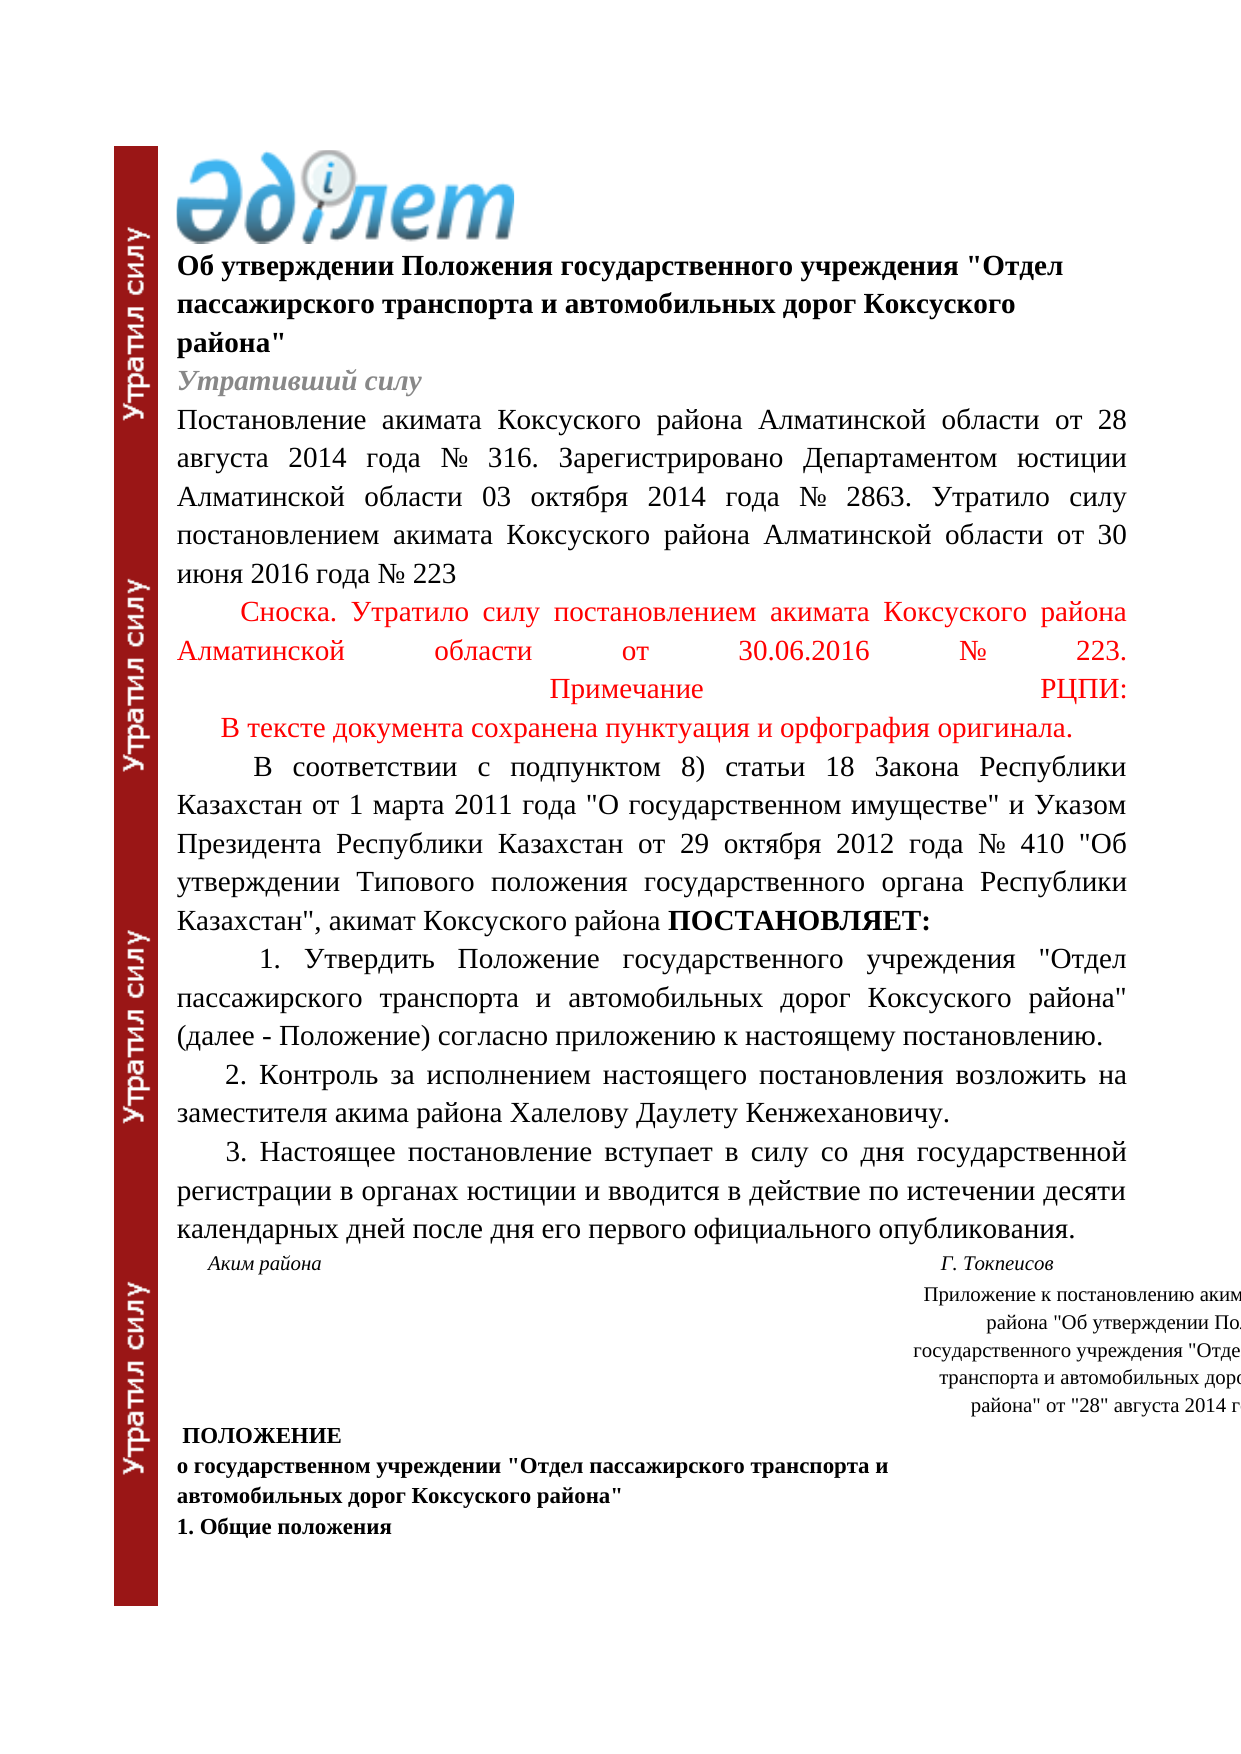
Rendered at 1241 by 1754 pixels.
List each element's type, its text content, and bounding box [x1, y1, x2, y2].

table_header [101, 1281, 912, 1422]
text 2. Контроль за исполнением настоящего постановления возложить на заместителя акима района Халелову Даулету Кенжехановичу. [112, 1057, 1128, 1129]
picture [114, 589, 158, 594]
picture [114, 1539, 158, 1606]
picture [114, 146, 158, 248]
text Постановление акимата Коксуского района Алматинской области от 28 августа 2014 года № 316. Зарегистрировано Департаментом юстиции Алматинской области 03 октября 2014 года № 2863. Утратило силу постановлением акимата Коксуского района Алматинской области от 30 июня 2016 года № 223 [112, 402, 1128, 589]
text Утративший силу [112, 363, 1128, 397]
text ПОЛОЖЕНИЕ о государственном учреждении "Отдел пассажирского транспорта и автомобильных дорог Коксуского района" 1. Общие положения [112, 1422, 1128, 1539]
table_header Аким района [101, 1250, 939, 1281]
picture [114, 1052, 158, 1057]
text 3. Настоящее постановление вступает в силу со дня государственной регистрации в органах юстиции и вводится в действие по истечении десяти календарных дней после дня его первого официального опубликования. [112, 1134, 1128, 1245]
picture [114, 744, 158, 749]
picture [114, 936, 158, 941]
table_header Приложение к постановлению акимата Коксуского района "Об утверждении Положения государственного учреждения "Отдел пассажирского транспорта и автомобильных дорог Коксуского района" от "28" августа 2014 года № 316 [912, 1281, 1240, 1422]
picture [114, 1129, 158, 1134]
text Сноска. Утратило силу постановлением акимата Коксуского района Алматинской области от 30.06.2016 № 223. Примечание РЦПИ: В тексте документа сохранена пунктуация и орфография оригинала. [112, 594, 1128, 744]
text 1. Утвердить Положение государственного учреждения "Отдел пассажирского транспорта и автомобильных дорог Коксуского района" (далее - Положение) согласно приложению к настоящему постановлению. [112, 941, 1128, 1052]
picture [114, 397, 158, 402]
picture [176, 150, 515, 244]
picture [114, 1245, 158, 1250]
text В соответствии с подпунктом 8) статьи 18 Закона Республики Казахстан от 1 марта 2011 года "О государственном имуществе" и Указом Президента Республики Казахстан от 29 октября 2012 года № 410 "Об утверждении Типового положения государственного органа Республики Казахстан", акимат Коксуского района ПОСТАНОВЛЯЕТ: [112, 749, 1128, 936]
table_header Г. Токпеисов [939, 1250, 1240, 1281]
picture [114, 358, 158, 363]
text Об утверждении Положения государственного учреждения "Отдел пассажирского транспорта и автомобильных дорог Коксуского района" [112, 248, 1128, 358]
